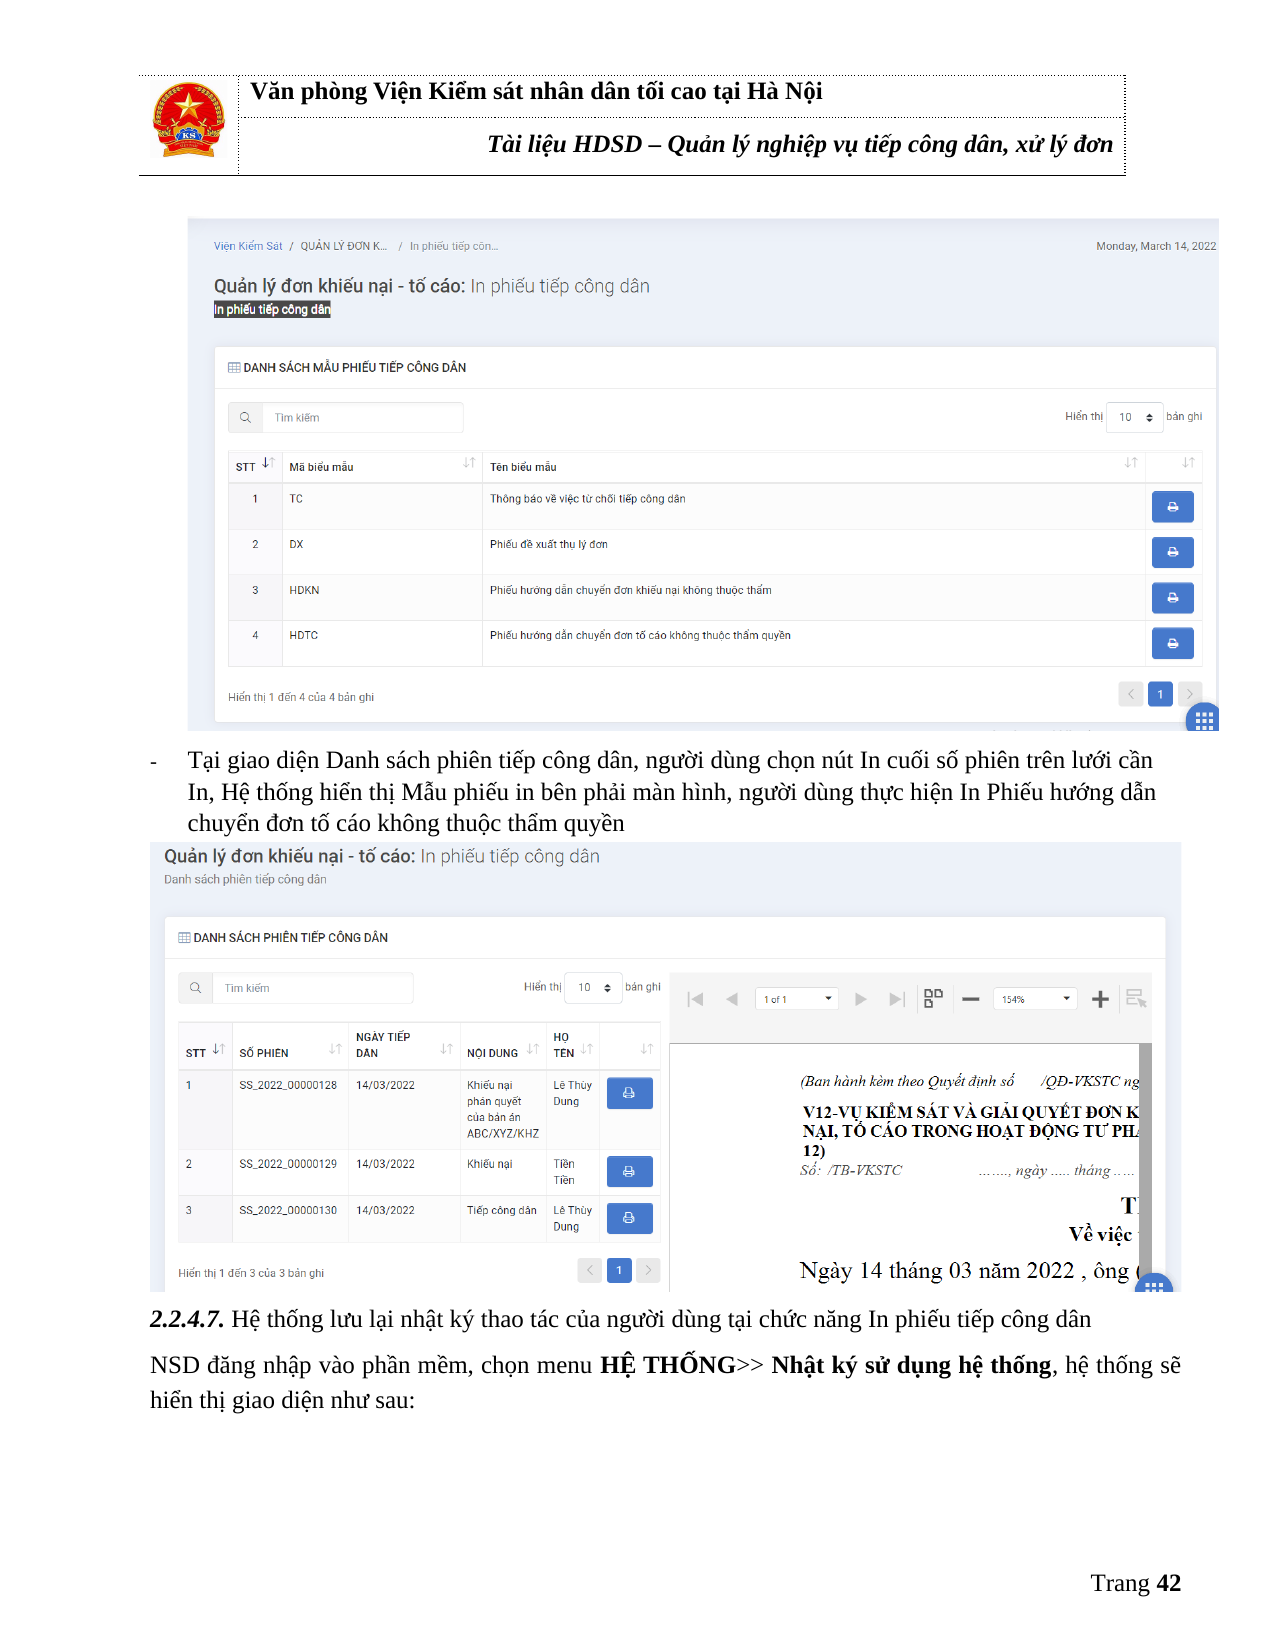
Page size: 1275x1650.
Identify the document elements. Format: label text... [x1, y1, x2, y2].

subtitle Hệ thống lưu lại nhật ký thao tác của người dùng tại chức năng In phiếu tiếp công dân [150, 1304, 1181, 1332]
picture [187, 216, 1219, 731]
picture [150, 842, 1182, 1292]
text NSD đăng nhập vào phần mềm, chọn menu HỆ THỐNG>> Nhật ký sử dụng hệ thống, hệ thống sẽ hiển thị giao diện như sau: [150, 1351, 1181, 1414]
picture [150, 80, 228, 158]
list Tại giao diện Danh sách phiên tiếp công dân, người dùng chọn nút In cuối số phiên trên lưới cần In, Hệ thống hiển thị Mẫu phiếu in bên phải màn hình, người dùng thực hiện In Phiếu hướng dẫn chuyển đơn tố cáo không thuộc thẩm quyền [150, 743, 1181, 837]
